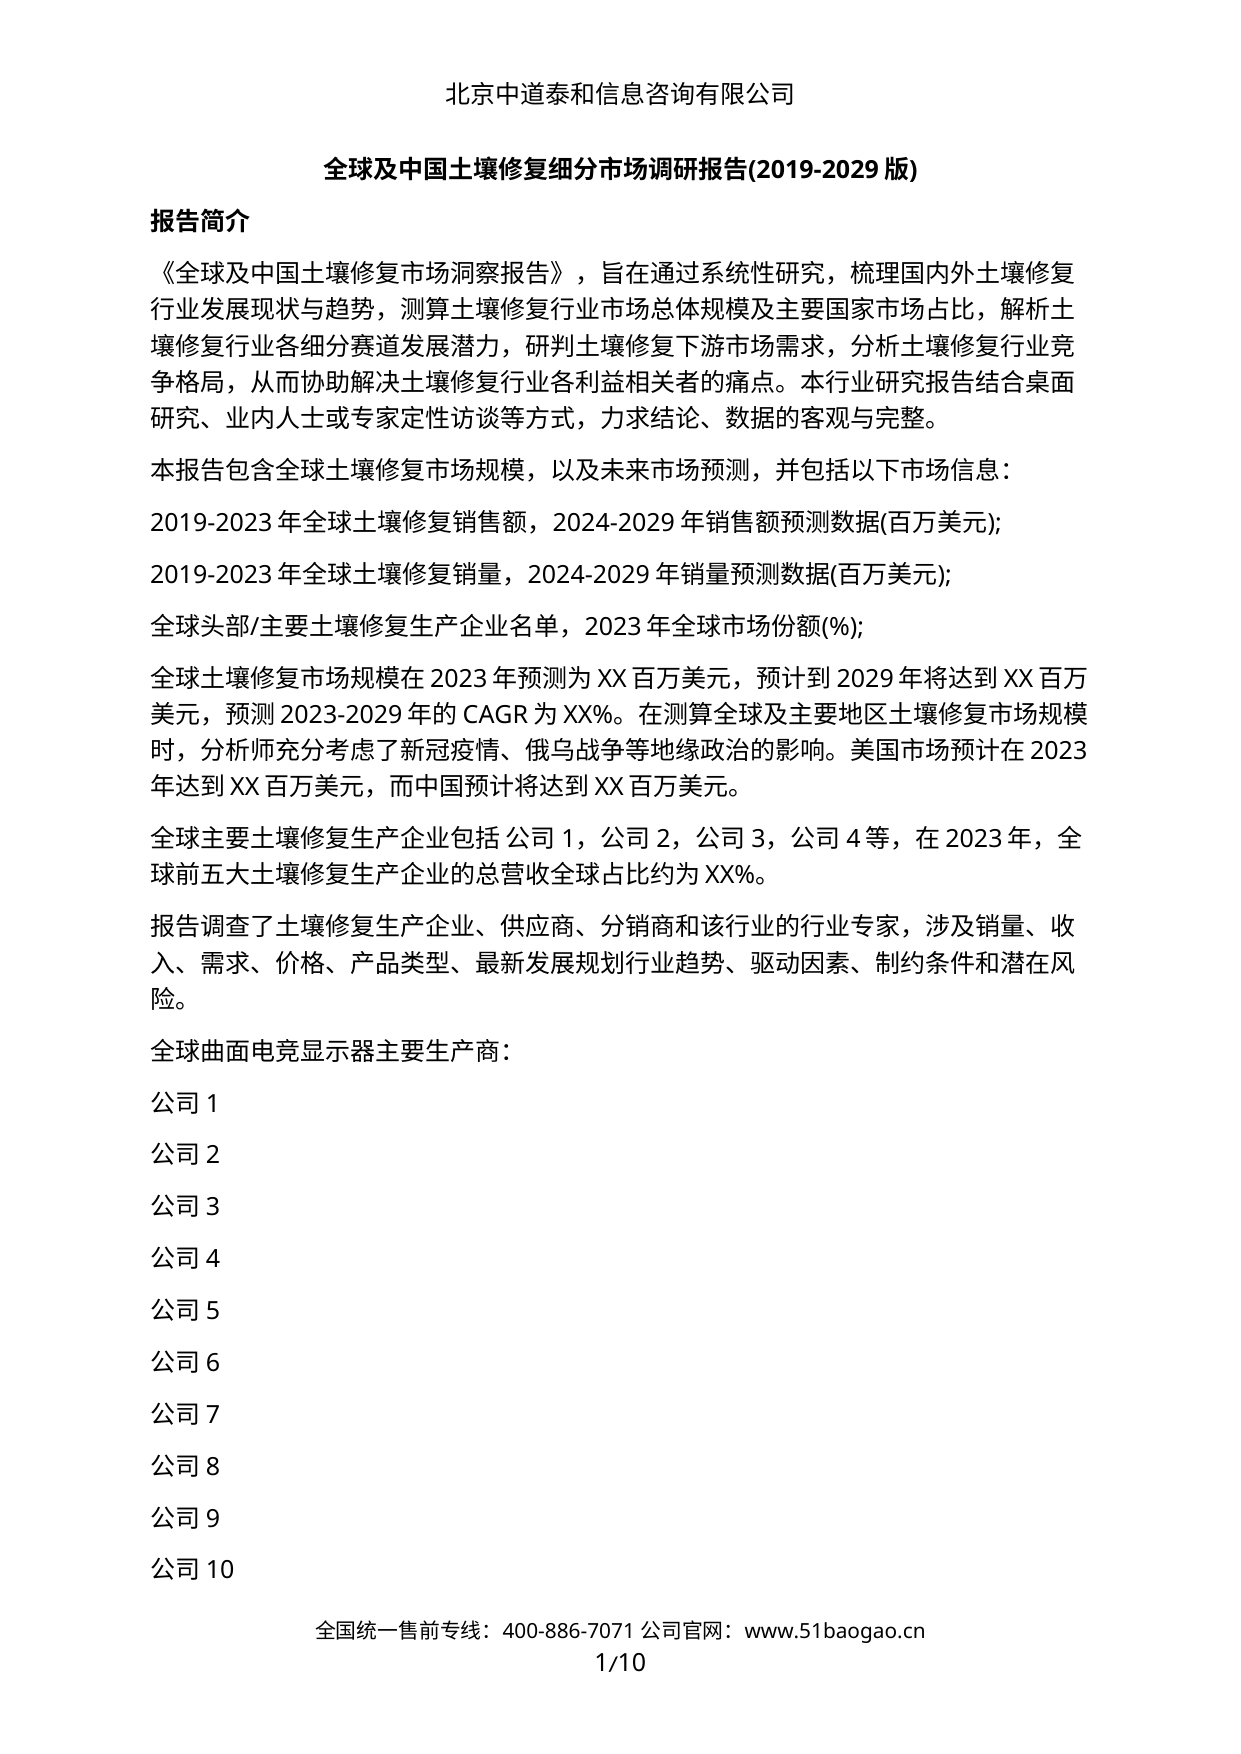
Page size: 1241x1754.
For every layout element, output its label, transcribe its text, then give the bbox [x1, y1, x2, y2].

text 公司 2 [150, 1135, 1090, 1171]
text 公司 4 [150, 1239, 1090, 1275]
text 公司 7 [150, 1394, 1090, 1431]
text 公司 9 [150, 1498, 1090, 1534]
text 2019-2023年全球土壤修复销售额，2024-2029年销售额预测数据(百万美元); [150, 502, 1090, 539]
text 全球土壤修复市场规模在2023年预测为XX百万美元，预计到2029年将达到XX百万美元，预测2023-2029年的CAGR为XX%。在测算全球及主要地区土壤修复市场规模时，分析师充分考虑了新冠疫情、俄乌战争等地缘政治的影响。美国市场预计在2023年达到XX百万美元，而中国预计将达到XX百万美元。 [150, 658, 1090, 803]
text 全球头部/主要土壤修复生产企业名单，2023年全球市场份额(%); [150, 606, 1090, 642]
text 全球曲面电竞显示器主要生产商： [150, 1031, 1090, 1067]
text 《全球及中国土壤修复市场洞察报告》，旨在通过系统性研究，梳理国内外土壤修复行业发展现状与趋势，测算土壤修复行业市场总体规模及主要国家市场占比，解析土壤修复行业各细分赛道发展潜力，研判土壤修复下游市场需求，分析土壤修复行业竞争格局，从而协助解决土壤修复行业各利益相关者的痛点。本行业研究报告结合桌面研究、业内人士或专家定性访谈等方式，力求结论、数据的客观与完整。 [150, 254, 1090, 435]
text 公司 10 [150, 1550, 1090, 1586]
text 报告简介 [150, 202, 1090, 238]
text 全球主要土壤修复生产企业包括 公司 1，公司 2，公司 3，公司 4等，在2023年，全球前五大土壤修复生产企业的总营收全球占比约为XX%。 [150, 819, 1090, 891]
text 公司 6 [150, 1342, 1090, 1379]
text 公司 5 [150, 1291, 1090, 1327]
text 公司 8 [150, 1446, 1090, 1482]
text 报告调查了土壤修复生产企业、供应商、分销商和该行业的行业专家，涉及销量、收入、需求、价格、产品类型、最新发展规划行业趋势、驱动因素、制约条件和潜在风险。 [150, 907, 1090, 1016]
text 公司 3 [150, 1187, 1090, 1223]
text 全球及中国土壤修复细分市场调研报告(2019-2029版) [150, 150, 1090, 186]
text 本报告包含全球土壤修复市场规模，以及未来市场预测，并包括以下市场信息： [150, 451, 1090, 487]
text 公司 1 [150, 1083, 1090, 1119]
text 2019-2023年全球土壤修复销量，2024-2029年销量预测数据(百万美元); [150, 554, 1090, 591]
